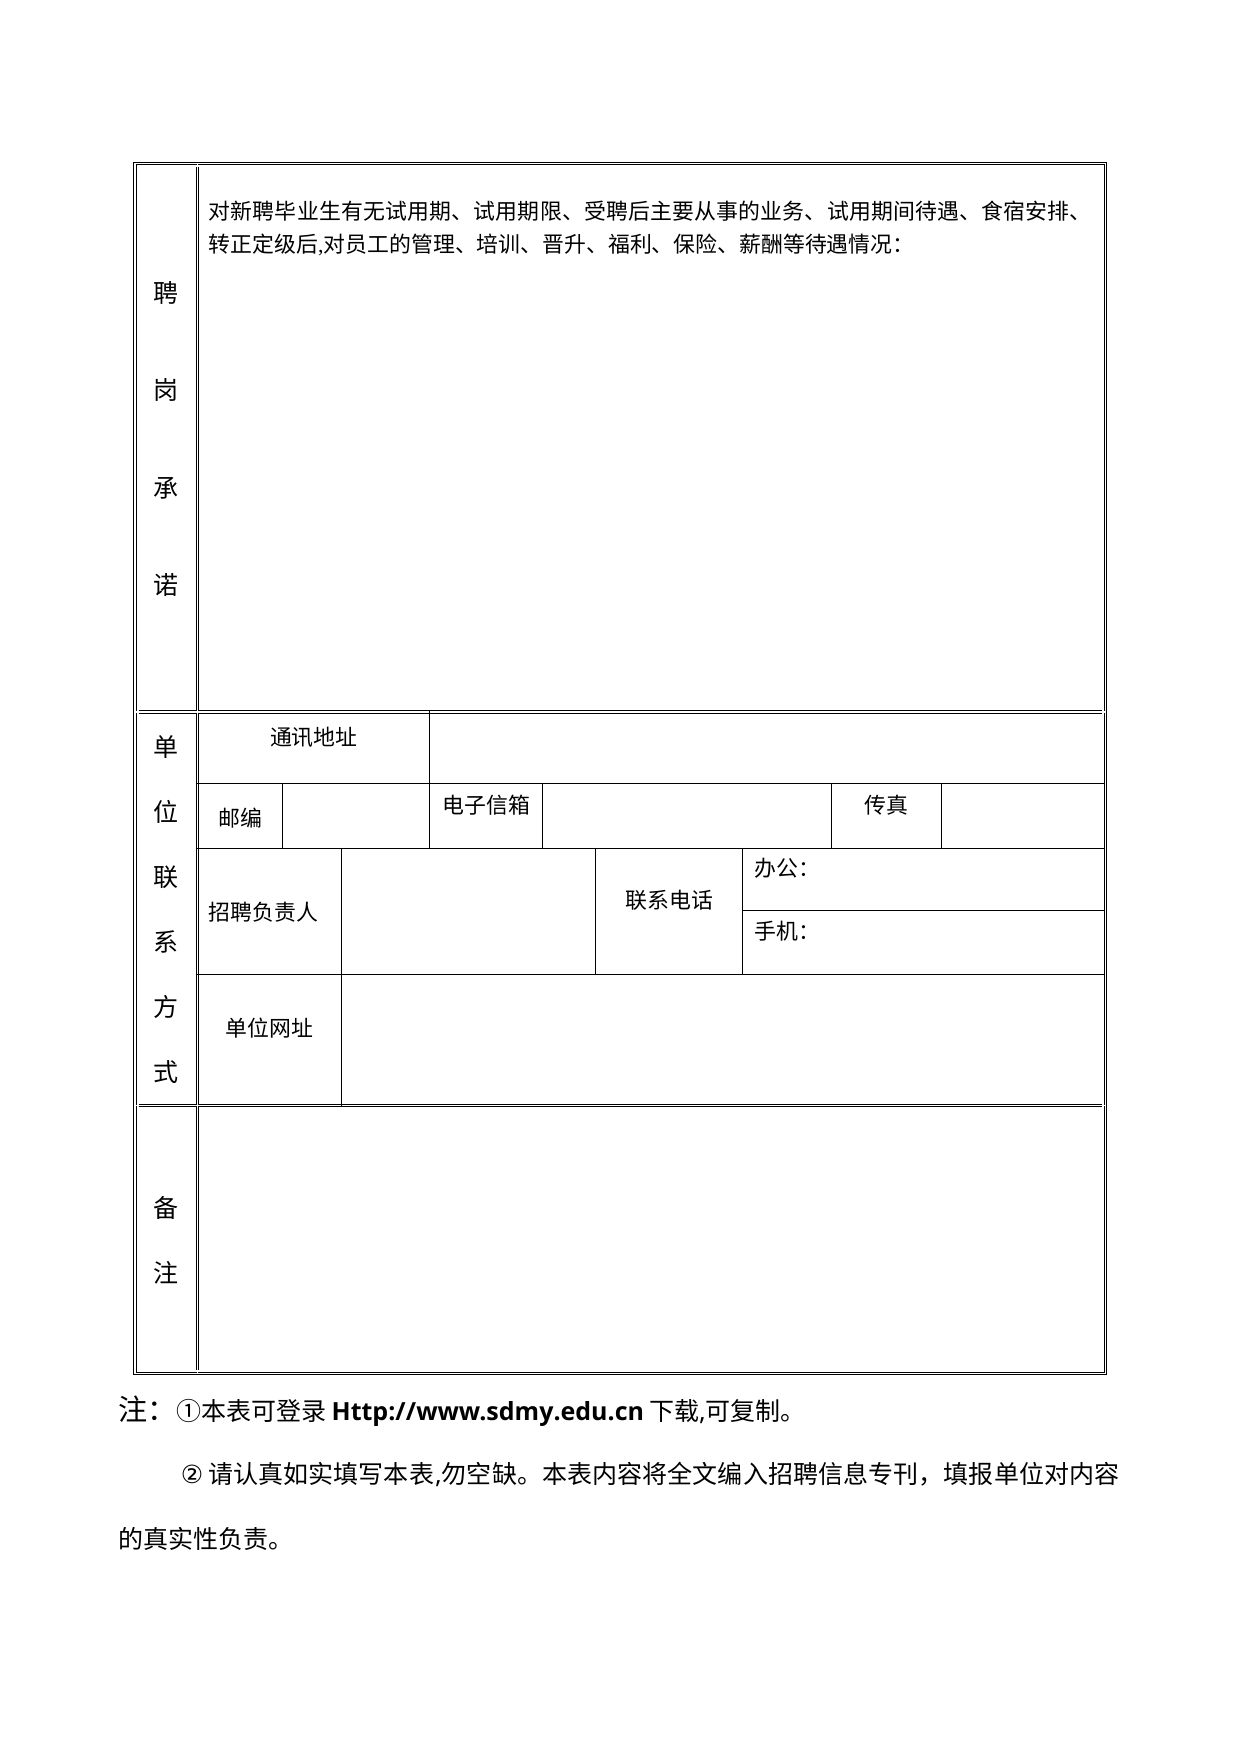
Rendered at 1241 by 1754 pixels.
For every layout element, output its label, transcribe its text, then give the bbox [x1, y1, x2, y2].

table_cell 手机： [743, 911, 1104, 973]
table_cell [197, 1104, 1104, 1372]
table_cell [942, 784, 1104, 848]
table_cell 单位联系方式 [135, 710, 197, 1103]
table_cell 电子信箱 [430, 784, 542, 848]
table_cell 聘 岗 承 诺 [137, 165, 197, 710]
table_cell 单位网址 [199, 975, 341, 1103]
table_cell [342, 975, 1104, 1103]
table_cell 邮编 [199, 784, 282, 848]
table_cell 通讯地址 [199, 714, 429, 783]
table_cell 办公： [743, 849, 1104, 910]
table_cell 联系电话 [596, 849, 742, 973]
table_cell [283, 784, 429, 848]
table_cell [430, 710, 1105, 783]
text 注：①本表可登录Http://www.sdmy.edu.cn下载,可复制。 [118, 1375, 1122, 1440]
table_cell [342, 849, 595, 973]
text ②请认真如实填写本表,勿空缺。本表内容将全文编入招聘信息专刊，填报单位对内容的真实性负责。 [118, 1440, 1122, 1570]
table_cell [543, 784, 831, 848]
table_cell 备注 [137, 1104, 197, 1372]
table_cell 招聘负责人 [199, 849, 341, 973]
table_cell 对新聘毕业生有无试用期、试用期限、受聘后主要从事的业务、试用期间待遇、食宿安排、转正定级后,对员工的管理、培训、晋升、福利、保险、薪酬等待遇情况： [197, 165, 1104, 710]
table_cell 传真 [832, 784, 941, 848]
